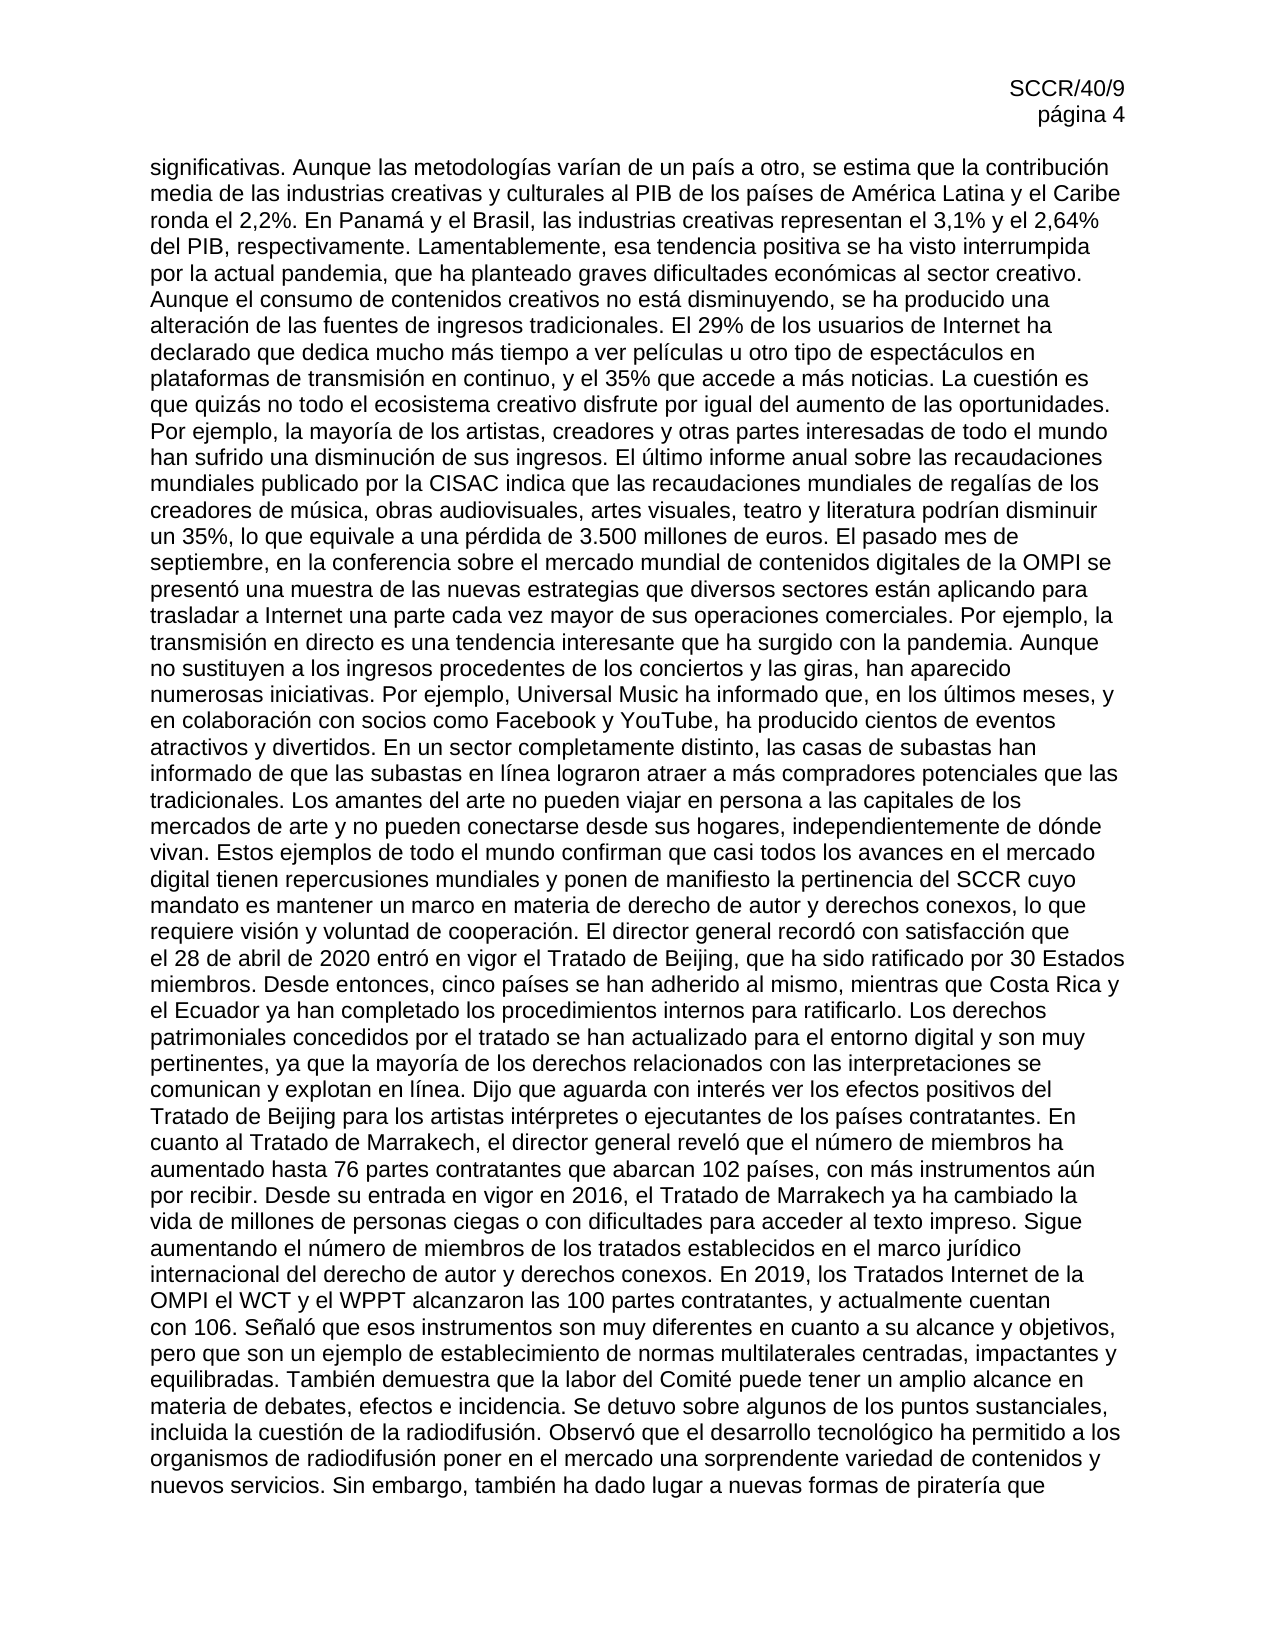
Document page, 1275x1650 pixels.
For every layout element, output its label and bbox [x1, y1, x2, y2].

list [150, 154, 1125, 1498]
